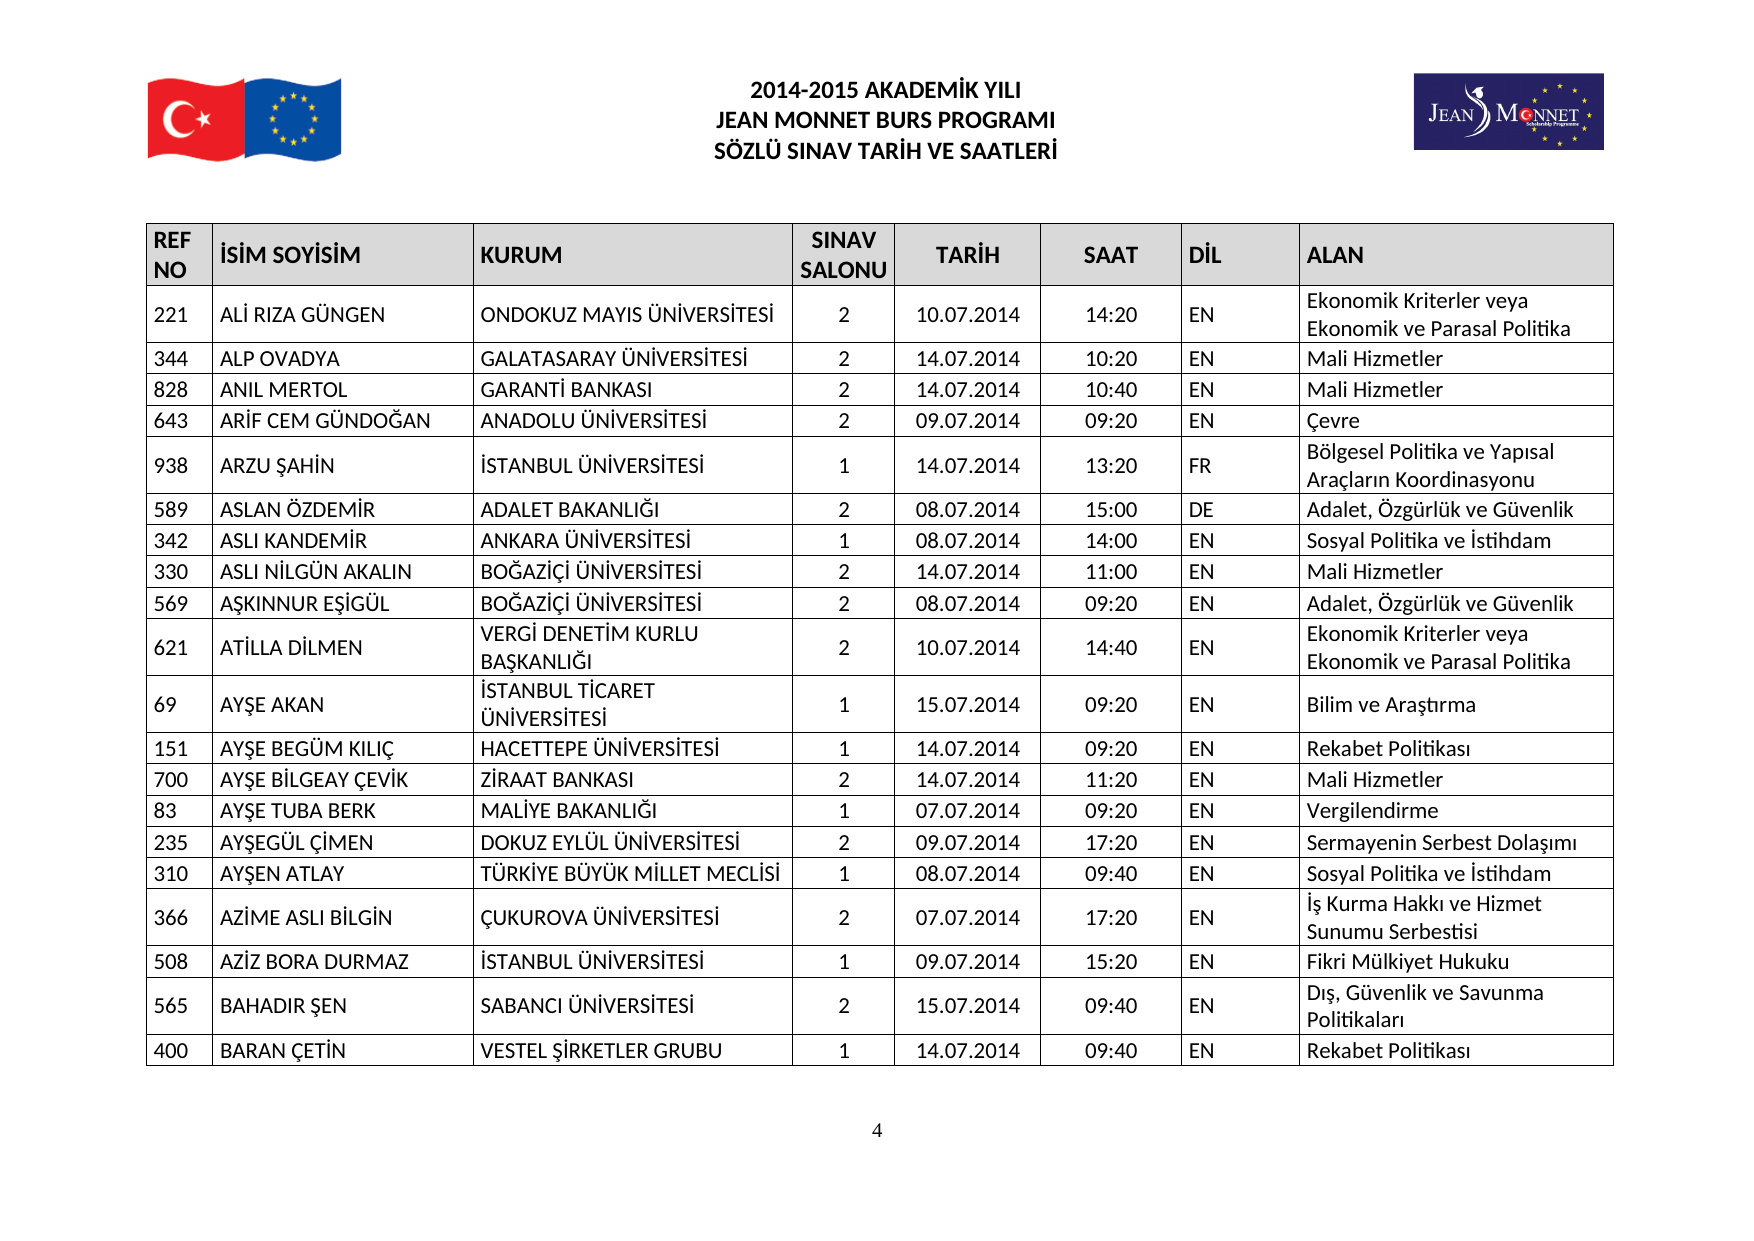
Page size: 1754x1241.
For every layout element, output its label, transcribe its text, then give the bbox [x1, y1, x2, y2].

table_cell ASLAN ÖZDEMİR [213, 494, 473, 524]
table_cell 09.07.2014 [895, 827, 1040, 857]
table_cell ZİRAAT BANKASI [474, 764, 792, 794]
table_header SINAV SALONU [793, 224, 894, 285]
table_cell 1 [793, 676, 894, 732]
table_cell ADALET BAKANLIĞI [474, 494, 792, 524]
table_cell 09:40 [1041, 858, 1181, 888]
table_cell AYŞE TUBA BERK [213, 796, 473, 826]
table_cell AZİME ASLI BİLGİN [213, 889, 473, 945]
table_cell Mali Hizmetler [1300, 556, 1613, 587]
table_cell 2 [793, 588, 894, 618]
table_cell EN [1182, 889, 1299, 945]
table_cell ÇUKUROVA ÜNİVERSİTESİ [474, 889, 792, 945]
table_cell GALATASARAY ÜNİVERSİTESİ [474, 343, 792, 373]
table_cell 07.07.2014 [895, 796, 1040, 826]
table_cell 08.07.2014 [895, 525, 1040, 555]
table_cell 2 [793, 406, 894, 436]
table_cell ANKARA ÜNİVERSİTESİ [474, 525, 792, 555]
table_cell EN [1182, 286, 1299, 342]
table_cell EN [1182, 978, 1299, 1034]
table_cell EN [1182, 764, 1299, 794]
table_cell 14.07.2014 [895, 1035, 1040, 1065]
table_cell 09:20 [1041, 796, 1181, 826]
table_cell Mali Hizmetler [1300, 764, 1613, 794]
table_cell 08.07.2014 [895, 494, 1040, 524]
table_cell 10:40 [1041, 374, 1181, 404]
table_cell 15.07.2014 [895, 676, 1040, 732]
table_cell 330 [147, 556, 212, 587]
table_cell 11:00 [1041, 556, 1181, 587]
table_cell AYŞE AKAN [213, 676, 473, 732]
table_cell 10.07.2014 [895, 286, 1040, 342]
table_cell ALP OVADYA [213, 343, 473, 373]
table_cell 14:00 [1041, 525, 1181, 555]
table_cell EN [1182, 556, 1299, 587]
table_cell 07.07.2014 [895, 889, 1040, 945]
table_cell Sosyal Politika ve İstihdam [1300, 858, 1613, 888]
table_cell İş Kurma Hakkı ve Hizmet Sunumu Serbestisi [1300, 889, 1613, 945]
table_cell EN [1182, 733, 1299, 763]
table_cell MALİYE BAKANLIĞI [474, 796, 792, 826]
table_cell 508 [147, 946, 212, 977]
table_cell Fikri Mülkiyet Hukuku [1300, 946, 1613, 977]
table_cell 69 [147, 676, 212, 732]
table_cell ONDOKUZ MAYIS ÜNİVERSİTESİ [474, 286, 792, 342]
table_header TARİH [895, 224, 1040, 285]
table_cell 938 [147, 437, 212, 493]
table_cell 2 [793, 494, 894, 524]
table_header REF NO [147, 224, 212, 285]
table_header ALAN [1300, 224, 1613, 285]
table_cell 09:40 [1041, 1035, 1181, 1065]
table_cell 14.07.2014 [895, 437, 1040, 493]
table_cell 1 [793, 796, 894, 826]
table_cell 09.07.2014 [895, 946, 1040, 977]
table_cell 09:20 [1041, 588, 1181, 618]
table_cell TÜRKİYE BÜYÜK MİLLET MECLİSİ [474, 858, 792, 888]
table_cell EN [1182, 374, 1299, 404]
table_cell 10:20 [1041, 343, 1181, 373]
table_cell ASLI NİLGÜN AKALIN [213, 556, 473, 587]
table_cell 400 [147, 1035, 212, 1065]
table_cell GARANTİ BANKASI [474, 374, 792, 404]
table_cell İSTANBUL ÜNİVERSİTESİ [474, 946, 792, 977]
table_cell SABANCI ÜNİVERSİTESİ [474, 978, 792, 1034]
table_cell 700 [147, 764, 212, 794]
table_cell 565 [147, 978, 212, 1034]
table_cell 14.07.2014 [895, 733, 1040, 763]
table_cell 2 [793, 286, 894, 342]
table_cell 09:20 [1041, 676, 1181, 732]
table_cell 17:20 [1041, 827, 1181, 857]
table_cell Dış, Güvenlik ve Savunma Politikaları [1300, 978, 1613, 1034]
table_cell ANIL MERTOL [213, 374, 473, 404]
table_cell Ekonomik Kriterler veya Ekonomik ve Parasal Politika [1300, 619, 1613, 675]
table_cell Adalet, Özgürlük ve Güvenlik [1300, 494, 1613, 524]
table_cell EN [1182, 827, 1299, 857]
table_cell ARİF CEM GÜNDOĞAN [213, 406, 473, 436]
table_cell Çevre [1300, 406, 1613, 436]
table_cell 09.07.2014 [895, 406, 1040, 436]
table_cell Adalet, Özgürlük ve Güvenlik [1300, 588, 1613, 618]
table_cell 2 [793, 374, 894, 404]
table_cell EN [1182, 406, 1299, 436]
table_cell 569 [147, 588, 212, 618]
table_cell BARAN ÇETİN [213, 1035, 473, 1065]
table_cell 2 [793, 827, 894, 857]
table_cell 2 [793, 343, 894, 373]
table_cell 14:40 [1041, 619, 1181, 675]
table_cell 344 [147, 343, 212, 373]
table_cell 1 [793, 858, 894, 888]
table_cell DOKUZ EYLÜL ÜNİVERSİTESİ [474, 827, 792, 857]
table_cell İSTANBUL TİCARET ÜNİVERSİTESİ [474, 676, 792, 732]
table_cell 828 [147, 374, 212, 404]
table_header SAAT [1041, 224, 1181, 285]
table_cell EN [1182, 588, 1299, 618]
table_cell FR [1182, 437, 1299, 493]
table_cell BOĞAZİÇİ ÜNİVERSİTESİ [474, 556, 792, 587]
table_cell Mali Hizmetler [1300, 374, 1613, 404]
table_cell 09:20 [1041, 406, 1181, 436]
table_cell 235 [147, 827, 212, 857]
table_cell 10.07.2014 [895, 619, 1040, 675]
table_header KURUM [474, 224, 792, 285]
table_cell 08.07.2014 [895, 858, 1040, 888]
table_cell AZİZ BORA DURMAZ [213, 946, 473, 977]
table_cell ARZU ŞAHİN [213, 437, 473, 493]
picture [147, 73, 342, 166]
table_cell Rekabet Politikası [1300, 1035, 1613, 1065]
table_cell 1 [793, 525, 894, 555]
table_cell 83 [147, 796, 212, 826]
table_cell AYŞEGÜL ÇİMEN [213, 827, 473, 857]
table_cell 1 [793, 733, 894, 763]
table_cell Bilim ve Araştırma [1300, 676, 1613, 732]
table_cell AŞKINNUR EŞİGÜL [213, 588, 473, 618]
table_cell 1 [793, 946, 894, 977]
table_cell DE [1182, 494, 1299, 524]
table_cell 310 [147, 858, 212, 888]
table_cell Vergilendirme [1300, 796, 1613, 826]
table_cell 643 [147, 406, 212, 436]
table_cell 342 [147, 525, 212, 555]
table_cell 14.07.2014 [895, 374, 1040, 404]
table_cell 17:20 [1041, 889, 1181, 945]
picture [1413, 73, 1604, 150]
table_cell 14.07.2014 [895, 764, 1040, 794]
table_cell VERGİ DENETİM KURLU BAŞKANLIĞI [474, 619, 792, 675]
table_cell EN [1182, 1035, 1299, 1065]
table_cell 09:20 [1041, 733, 1181, 763]
table_cell Sosyal Politika ve İstihdam [1300, 525, 1613, 555]
table_cell 151 [147, 733, 212, 763]
table_cell 221 [147, 286, 212, 342]
table_cell ATİLLA DİLMEN [213, 619, 473, 675]
table_cell EN [1182, 525, 1299, 555]
table_cell 2 [793, 889, 894, 945]
table_cell Mali Hizmetler [1300, 343, 1613, 373]
table_cell Ekonomik Kriterler veya Ekonomik ve Parasal Politika [1300, 286, 1613, 342]
table_cell AYŞE BEGÜM KILIÇ [213, 733, 473, 763]
table_cell 2 [793, 619, 894, 675]
table_cell 1 [793, 1035, 894, 1065]
table_cell AYŞE BİLGEAY ÇEVİK [213, 764, 473, 794]
table_cell BAHADIR ŞEN [213, 978, 473, 1034]
table_cell 2 [793, 556, 894, 587]
table_cell İSTANBUL ÜNİVERSİTESİ [474, 437, 792, 493]
table_cell EN [1182, 858, 1299, 888]
table_cell 11:20 [1041, 764, 1181, 794]
table_cell 14.07.2014 [895, 556, 1040, 587]
table_cell 1 [793, 437, 894, 493]
table_cell HACETTEPE ÜNİVERSİTESİ [474, 733, 792, 763]
table_header DİL [1182, 224, 1299, 285]
table_cell 621 [147, 619, 212, 675]
table_cell EN [1182, 343, 1299, 373]
table_cell EN [1182, 946, 1299, 977]
table_cell BOĞAZİÇİ ÜNİVERSİTESİ [474, 588, 792, 618]
table_cell ASLI KANDEMİR [213, 525, 473, 555]
table_header İSİM SOYİSİM [213, 224, 473, 285]
table_cell Sermayenin Serbest Dolaşımı [1300, 827, 1613, 857]
table_cell 13:20 [1041, 437, 1181, 493]
table_cell Bölgesel Politika ve Yapısal Araçların Koordinasyonu [1300, 437, 1613, 493]
table_cell EN [1182, 796, 1299, 826]
table_cell 09:40 [1041, 978, 1181, 1034]
table_cell ANADOLU ÜNİVERSİTESİ [474, 406, 792, 436]
table_cell 15:00 [1041, 494, 1181, 524]
table_cell 15.07.2014 [895, 978, 1040, 1034]
table_cell Rekabet Politikası [1300, 733, 1613, 763]
table_cell VESTEL ŞİRKETLER GRUBU [474, 1035, 792, 1065]
table_cell 589 [147, 494, 212, 524]
table_cell 366 [147, 889, 212, 945]
table_cell 15:20 [1041, 946, 1181, 977]
table_cell 08.07.2014 [895, 588, 1040, 618]
table_cell EN [1182, 676, 1299, 732]
table_cell 14.07.2014 [895, 343, 1040, 373]
table_cell 14:20 [1041, 286, 1181, 342]
table_cell EN [1182, 619, 1299, 675]
table_cell 2 [793, 978, 894, 1034]
table_cell ALİ RIZA GÜNGEN [213, 286, 473, 342]
table_cell AYŞEN ATLAY [213, 858, 473, 888]
table_cell 2 [793, 764, 894, 794]
